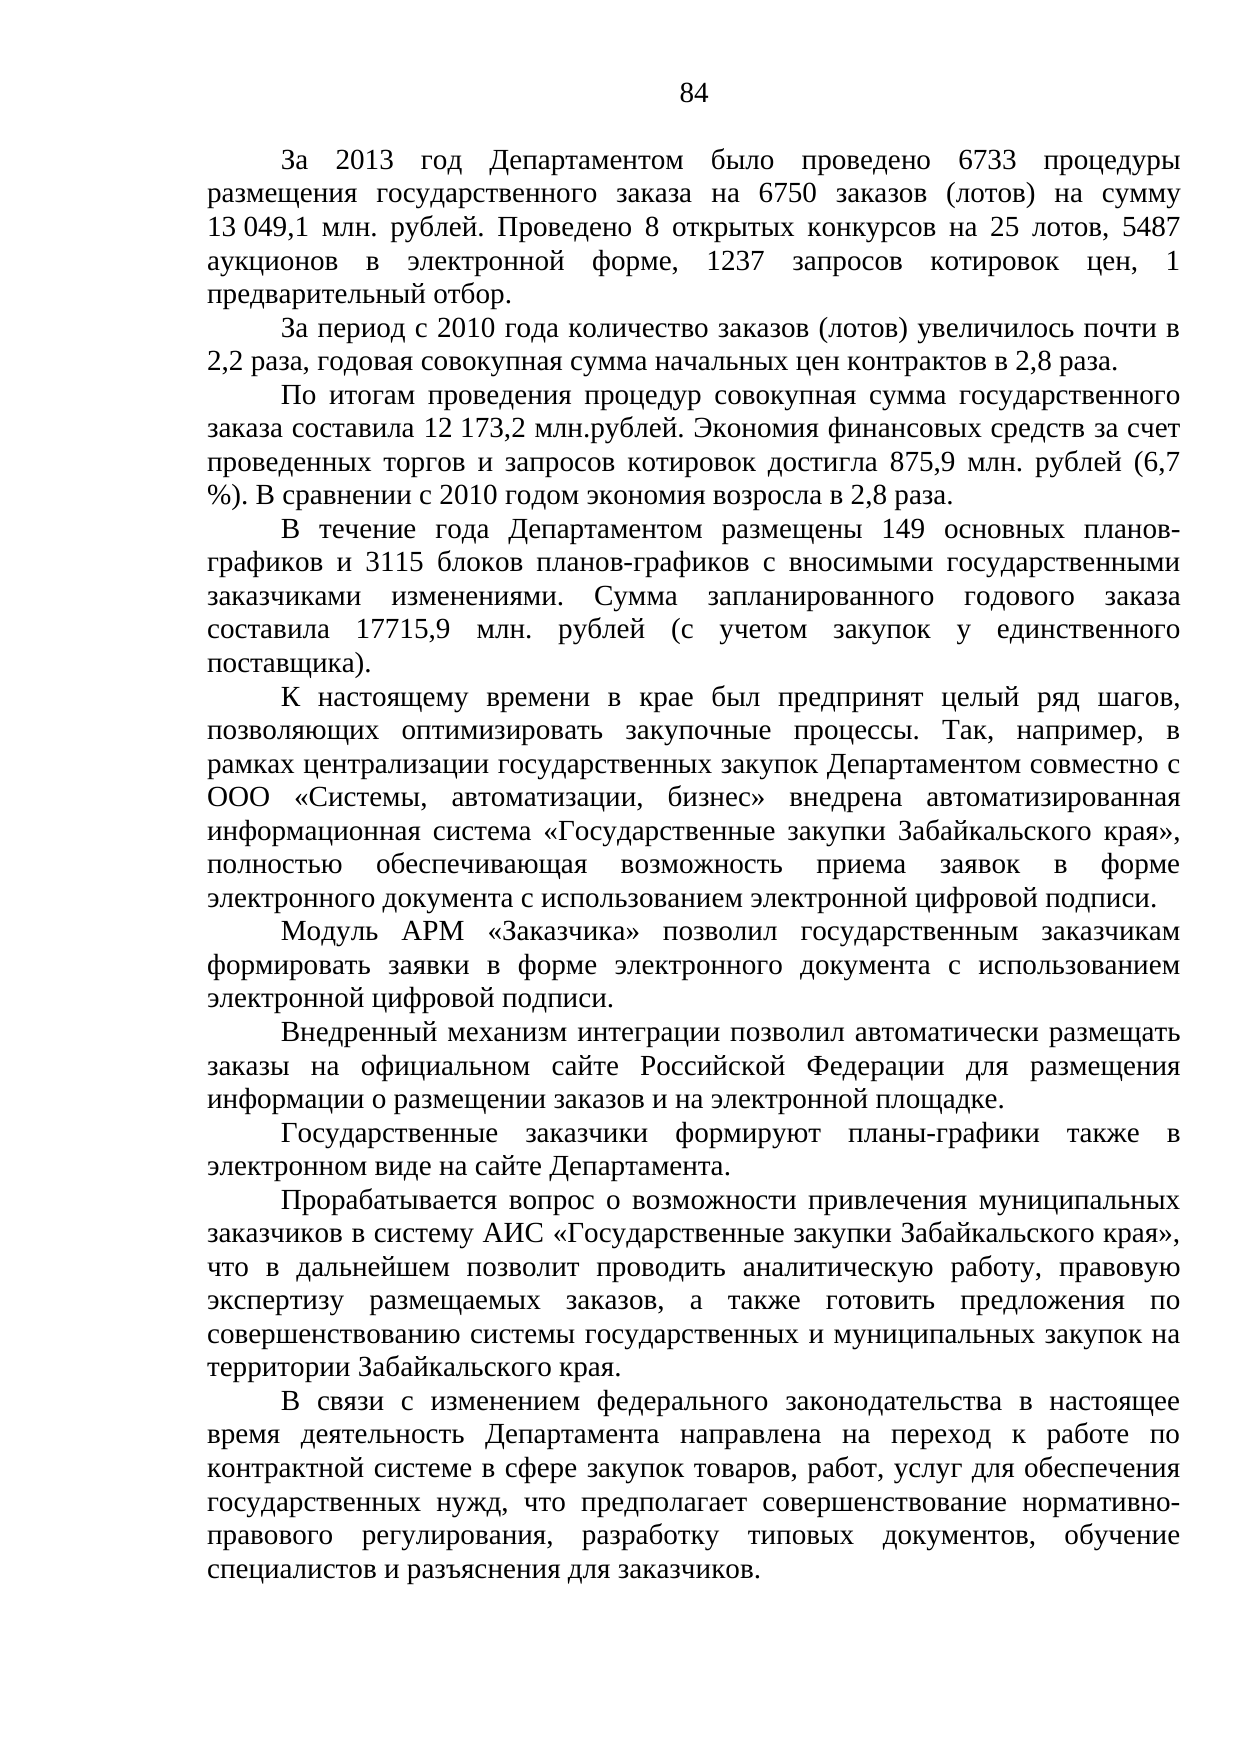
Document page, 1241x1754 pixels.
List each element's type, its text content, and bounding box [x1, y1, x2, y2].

text За 2013 год Департаментом было проведено 6733 процедуры размещения государственного заказа на 6750 заказов (лотов) на сумму 13 049,1 млн. рублей. Проведено 8 открытых конкурсов на 25 лотов, 5487 аукционов в электронной форме, 1237 запросов котировок цен, 1 предварительный отбор. [207, 142, 1181, 310]
text Внедренный механизм интеграции позволил автоматически размещать заказы на официальном сайте Российской Федерации для размещения информации о размещении заказов и на электронной площадке. [207, 1014, 1181, 1115]
text Прорабатывается вопрос о возможности привлечения муниципальных заказчиков в систему АИС «Государственные закупки Забайкальского края», что в дальнейшем позволит проводить аналитическую работу, правовую экспертизу размещаемых заказов, а также готовить предложения по совершенствованию системы государственных и муниципальных закупок на территории Забайкальского края. [207, 1182, 1181, 1383]
text К настоящему времени в крае был предпринят целый ряд шагов, позволяющих оптимизировать закупочные процессы. Так, например, в рамках централизации государственных закупок Департаментом совместно с ООО «Системы, автоматизации, бизнес» внедрена автоматизированная информационная система «Государственные закупки Забайкальского края», полностью обеспечивающая возможность приема заявок в форме электронного документа с использованием электронной цифровой подписи. [207, 679, 1181, 913]
text По итогам проведения процедур совокупная сумма государственного заказа составила 12 173,2 млн.рублей. Экономия финансовых средств за счет проведенных торгов и запросов котировок достигла 875,9 млн. рублей (6,7 %). В сравнении с 2010 годом экономия возросла в 2,8 раза. [207, 377, 1181, 511]
text Модуль АРМ «Заказчика» позволил государственным заказчикам формировать заявки в форме электронного документа с использованием электронной цифровой подписи. [207, 913, 1181, 1014]
text В связи с изменением федерального законодательства в настоящее время деятельность Департамента направлена на переход к работе по контрактной системе в сфере закупок товаров, работ, услуг для обеспечения государственных нужд, что предполагает совершенствование нормативно-правового регулирования, разработку типовых документов, обучение специалистов и разъяснения для заказчиков. [207, 1383, 1181, 1584]
text За период с 2010 года количество заказов (лотов) увеличилось почти в 2,2 раза, годовая совокупная сумма начальных цен контрактов в 2,8 раза. [207, 310, 1181, 377]
text В течение года Департаментом размещены 149 основных планов-графиков и 3115 блоков планов-графиков с вносимыми государственными заказчиками изменениями. Сумма запланированного годового заказа составила 17715,9 млн. рублей (с учетом закупок у единственного поставщика). [207, 511, 1181, 679]
text Государственные заказчики формируют планы-графики также в электронном виде на сайте Департамента. [207, 1115, 1181, 1182]
